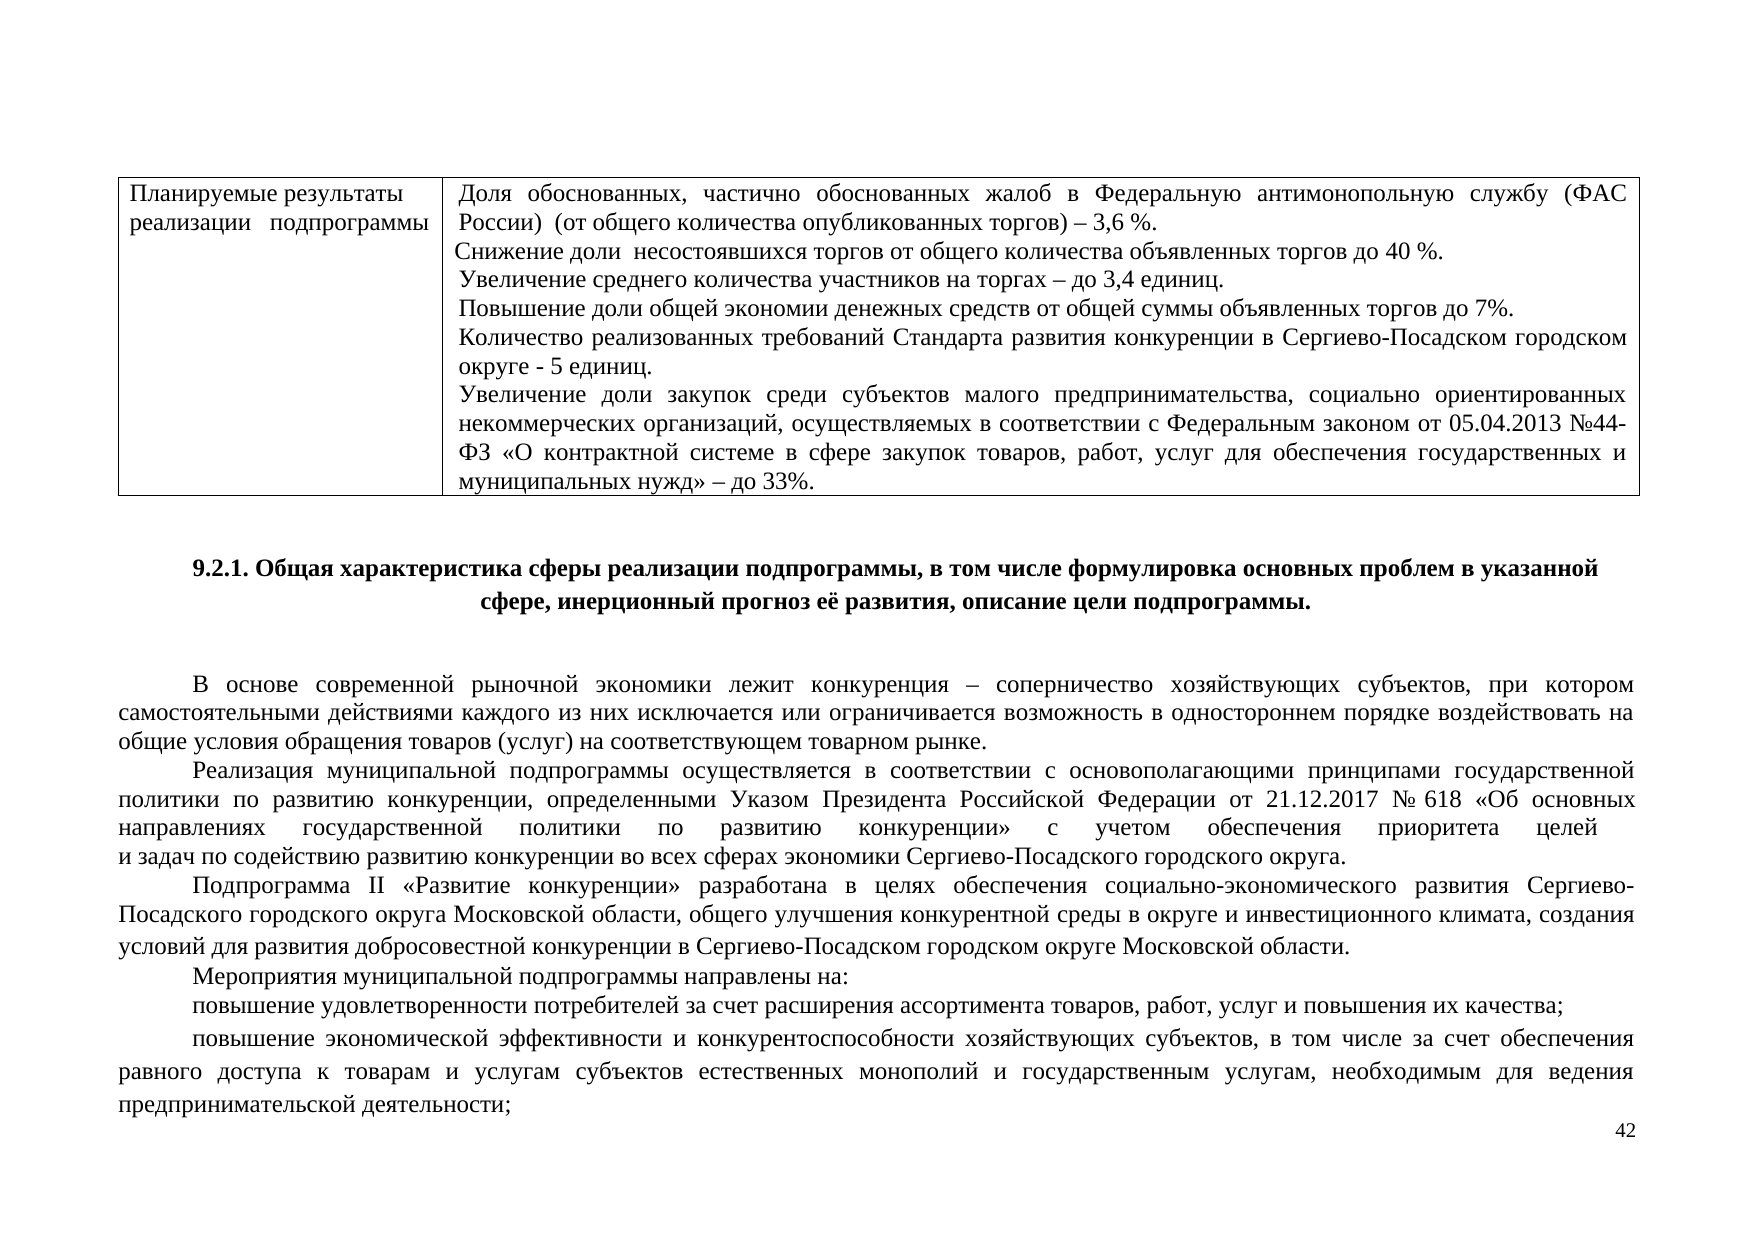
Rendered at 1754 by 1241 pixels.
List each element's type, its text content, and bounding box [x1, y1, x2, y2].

text 9.2.1. Общая характеристика сферы реализации подпрограммы, в том числе формулировка основных проблем в указанной сфере, инерционный прогноз её развития, описание цели подпрограммы. [156, 553, 1636, 615]
text Подпрограмма II «Развитие конкуренции» разработана в целях обеспечения социально-экономического развития Сергиево-Посадского городского округа Московской области, общего улучшения конкурентной среды в округе и инвестиционного климата, создания условий для развития добросовестной конкуренции в Сергиево-Посадском городском округе Московской области. [118, 870, 1636, 961]
table_cell Доля обоснованных, частично обоснованных жалоб в Федеральную антимонопольную службу (ФАС России) (от общего количества опубликованных торгов) – 3,6 %. Снижение доли несостоявшихся торгов от общего количества объявленных торгов до 40 %. Увеличение среднего количества участников на торгах – до 3,4 единиц. Повышение доли общей экономии денежных средств от общей суммы объявленных торгов до 7%. Количество реализованных требований Стандарта развития конкуренции в Сергиево-Посадском городском округе - 5 единиц. Увеличение доли закупок среди субъектов малого предпринимательства, социально ориентированных некоммерческих организаций, осуществляемых в соответствии с Федеральным законом от 05.04.2013 №44-ФЗ «О контрактной системе в сфере закупок товаров, работ, услуг для обеспечения государственных и муниципальных нужд» – до 33%. [443, 178, 1639, 494]
text повышение удовлетворенности потребителей за счет расширения ассортимента товаров, работ, услуг и повышения их качества; [118, 990, 1636, 1018]
text Реализация муниципальной подпрограммы осуществляется в соответствии с основополагающими принципами государственной политики по развитию конкуренции, определенными Указом Президента Российской Федерации от 21.12.2017 № 618 «Об основных направлениях государственной политики по развитию конкуренции» с учетом обеспечения приоритета целей и задач по содействию развитию конкуренции во всех сферах экономики Сергиево-Посадского городского округа. [118, 755, 1636, 870]
text Мероприятия муниципальной подпрограммы направлены на: [118, 961, 1636, 990]
table_cell Планируемые результаты реализации подпрограммы [119, 178, 442, 494]
text повышение экономической эффективности и конкурентоспособности хозяйствующих субъектов, в том числе за счет обеспечения равного доступа к товарам и услугам субъектов естественных монополий и государственным услугам, необходимым для ведения предпринимательской деятельности; [118, 1023, 1636, 1117]
text В основе современной рыночной экономики лежит конкуренция – соперничество хозяйствующих субъектов, при котором самостоятельными действиями каждого из них исключается или ограничивается возможность в одностороннем порядке воздействовать на общие условия обращения товаров (услуг) на соответствующем товарном рынке. [118, 669, 1636, 755]
